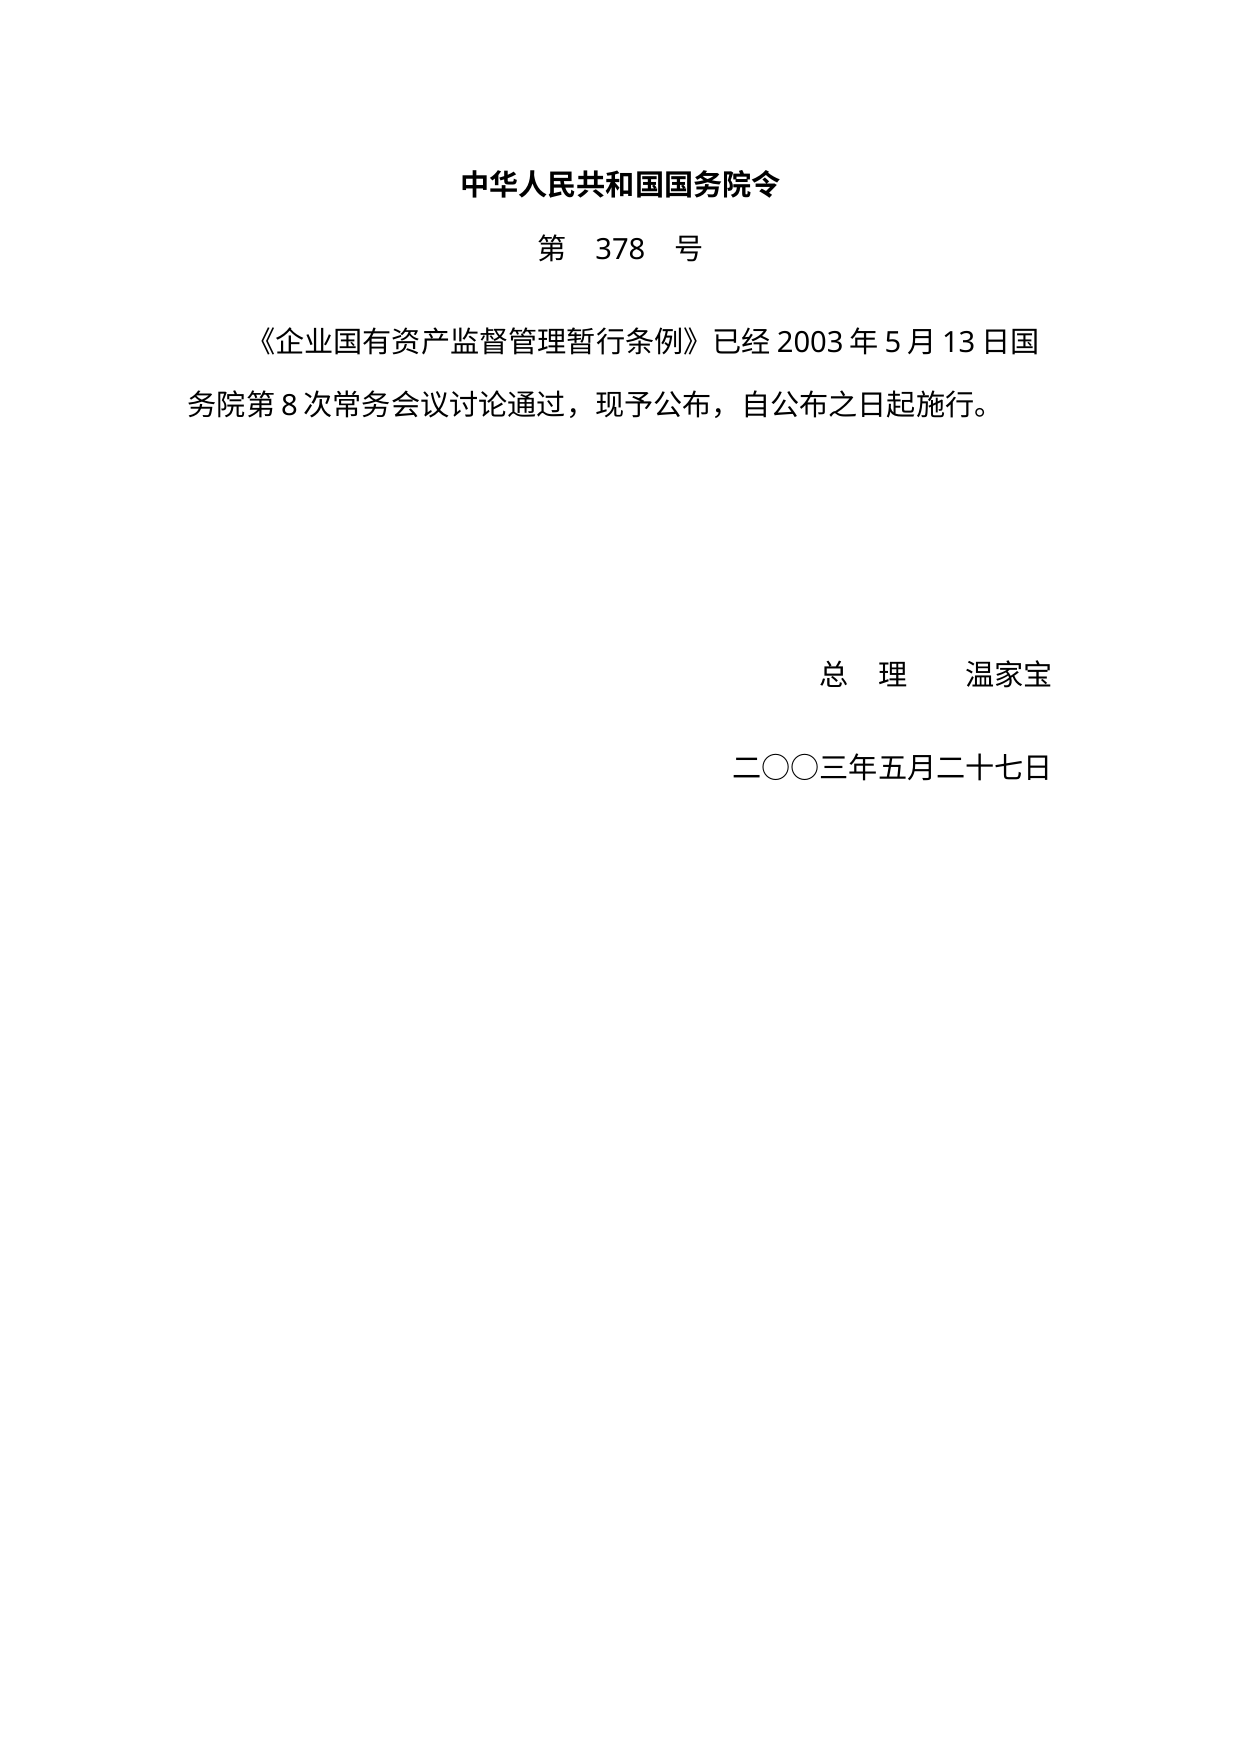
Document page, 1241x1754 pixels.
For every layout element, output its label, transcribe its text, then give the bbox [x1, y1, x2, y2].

text 中华人民共和国国务院令 第 378 号 [187, 162, 1053, 268]
text 《企业国有资产监督管理暂行条例》已经2003年5月13日国务院第8次常务会议讨论通过，现予公布，自公布之日起施行。 [187, 318, 1053, 424]
text 总 理 温家宝 [187, 652, 1053, 694]
text 二○○三年五月二十七日 [187, 744, 1053, 787]
